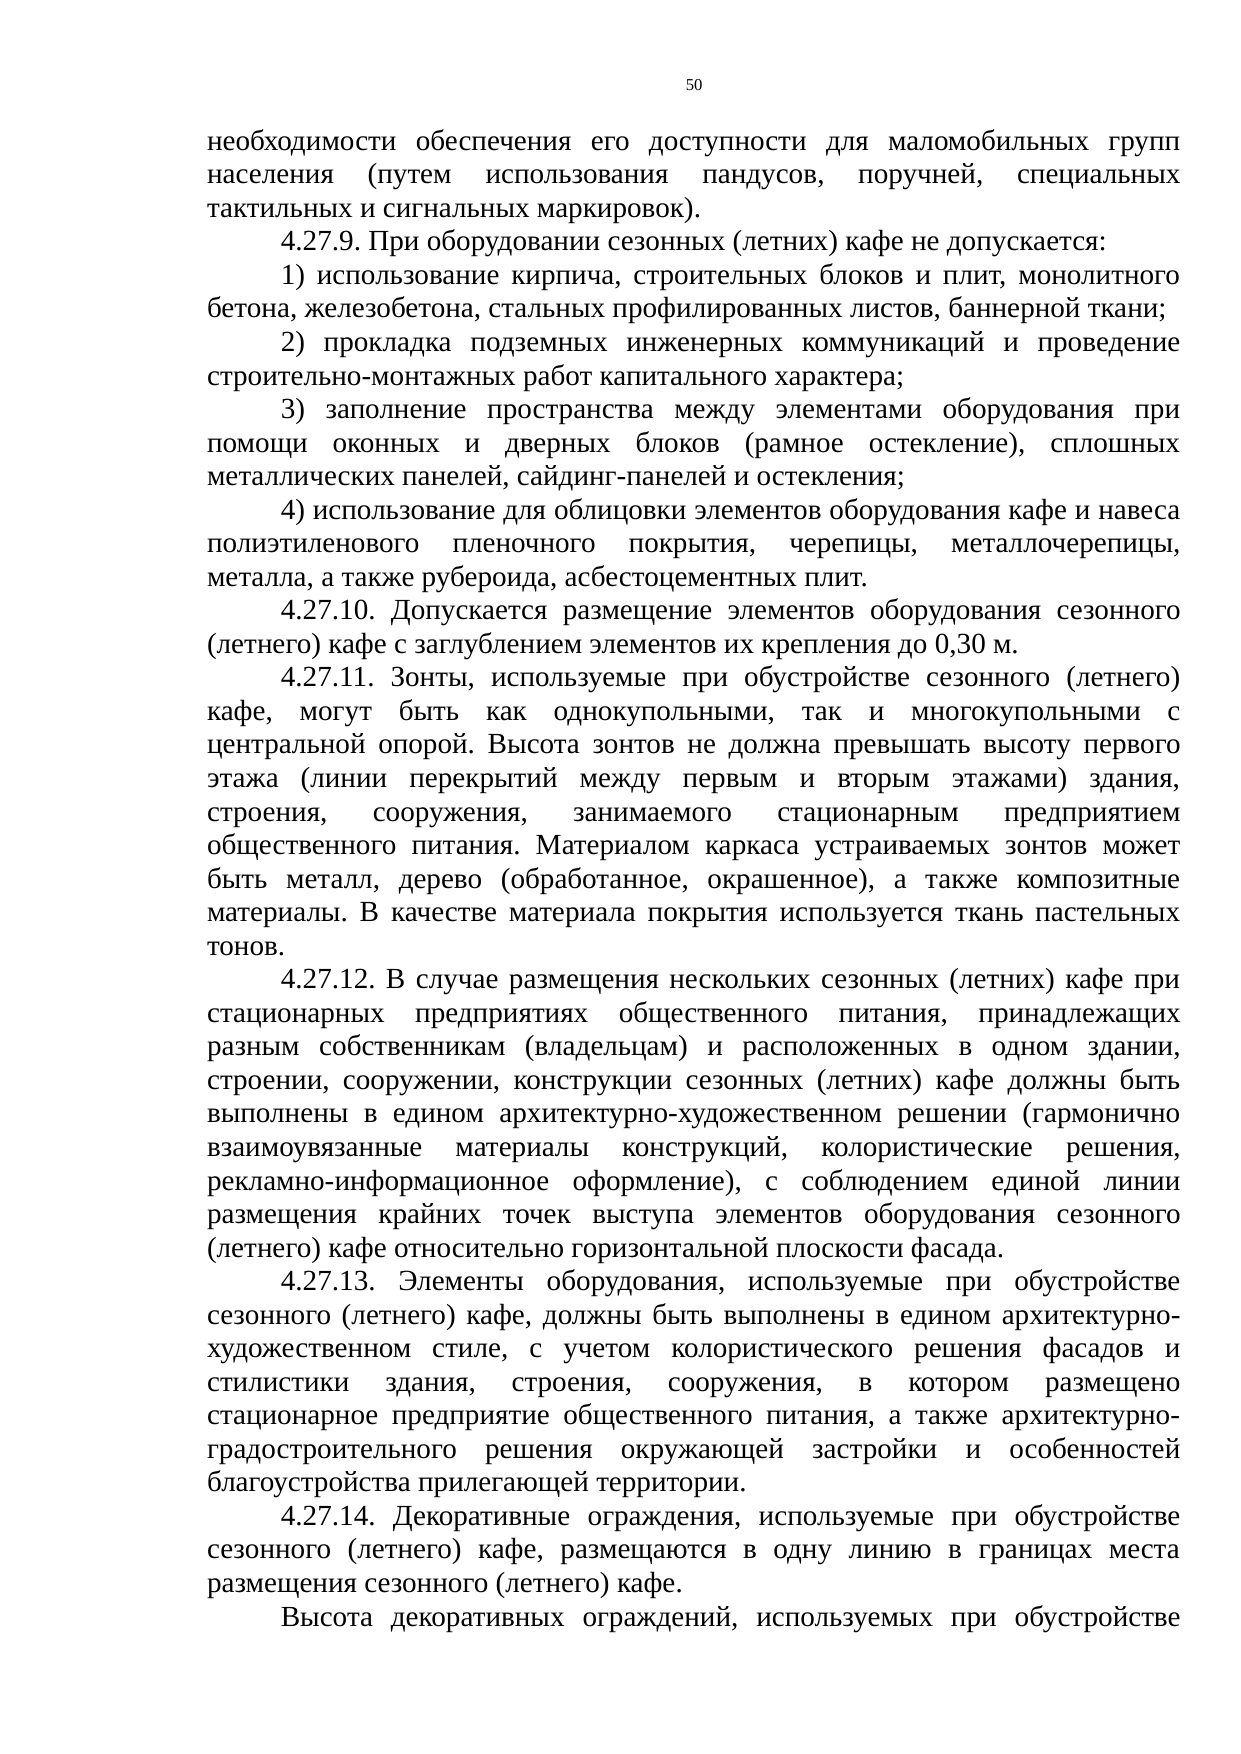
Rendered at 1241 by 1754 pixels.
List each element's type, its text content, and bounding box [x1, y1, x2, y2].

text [207, 123, 1181, 223]
text 4.27.11. Зонты, используемые при обустройстве сезонного (летнего) кафе, могут быть как однокупольными, так и многокупольными с центральной опорой. Высота зонтов не должна превышать высоту первого этажа (линии перекрытий между первым и вторым этажами) здания, строения, сооружения, занимаемого стационарным предприятием общественного питания. Материалом каркаса устраиваемых зонтов может быть металл, дерево (обработанное, окрашенное), а также композитные материалы. В качестве материала покрытия используется ткань пастельных тонов. [207, 659, 1181, 961]
text 1) использование кирпича, строительных блоков и плит, монолитного бетона, железобетона, стальных профилированных листов, баннерной ткани; [207, 257, 1181, 324]
text 3) заполнение пространства между элементами оборудования при помощи оконных и дверных блоков (рамное остекление), сплошных металлических панелей, сайдинг-панелей и остекления; [207, 391, 1181, 492]
text 2) прокладка подземных инженерных коммуникаций и проведение строительно-монтажных работ капитального характера; [207, 324, 1181, 391]
text 4.27.13. Элементы оборудования, используемые при обустройстве сезонного (летнего) кафе, должны быть выполнены в едином архитектурно-художественном стиле, с учетом колористического решения фасадов и стилистики здания, строения, сооружения, в котором размещено стационарное предприятие общественного питания, а также архитектурно-градостроительного решения окружающей застройки и особенностей благоустройства прилегающей территории. [207, 1263, 1181, 1498]
text 4.27.14. Декоративные ограждения, используемые при обустройстве сезонного (летнего) кафе, размещаются в одну линию в границах места размещения сезонного (летнего) кафе. [207, 1498, 1181, 1599]
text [207, 1599, 1181, 1632]
text 4.27.9. При оборудовании сезонных (летних) кафе не допускается: [207, 223, 1181, 257]
text 4.27.10. Допускается размещение элементов оборудования сезонного (летнего) кафе с заглублением элементов их крепления до 0,30 м. [207, 592, 1181, 659]
text 4.27.12. В случае размещения нескольких сезонных (летних) кафе при стационарных предприятиях общественного питания, принадлежащих разным собственникам (владельцам) и расположенных в одном здании, строении, сооружении, конструкции сезонных (летних) кафе должны быть выполнены в едином архитектурно-художественном решении (гармонично взаимоувязанные материалы конструкций, колористические решения, рекламно-информационное оформление), с соблюдением единой линии размещения крайних точек выступа элементов оборудования сезонного (летнего) кафе относительно горизонтальной плоскости фасада. [207, 961, 1181, 1263]
text 4) использование для облицовки элементов оборудования кафе и навеса полиэтиленового пленочного покрытия, черепицы, металлочерепицы, металла, а также рубероида, асбестоцементных плит. [207, 492, 1181, 592]
